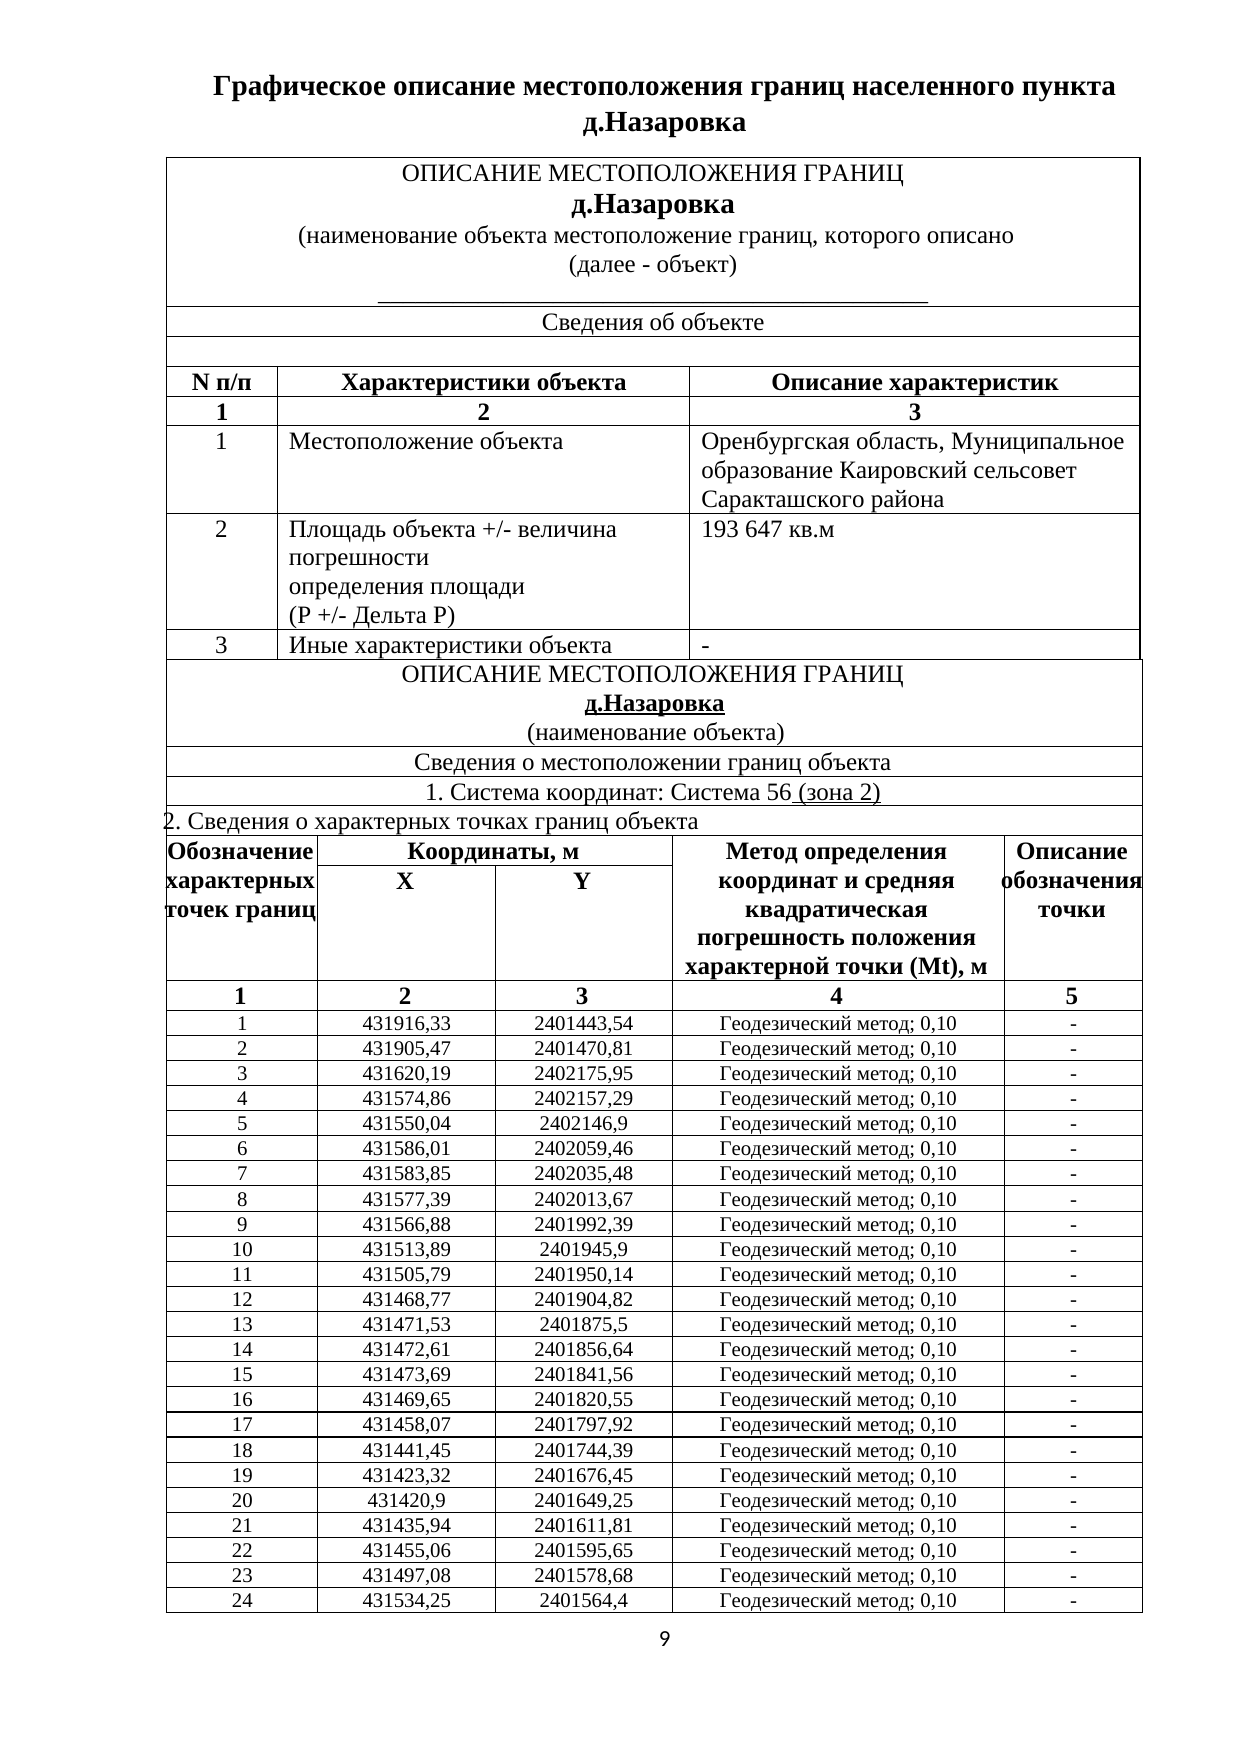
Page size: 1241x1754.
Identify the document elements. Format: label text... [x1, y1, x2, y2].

table_cell [167, 426, 277, 513]
table_cell Метод определения координат и средняя квадратическая погрешность положения характерной точки (Mt), м [673, 836, 1004, 980]
table_cell - [1005, 1237, 1142, 1261]
table_cell - [690, 630, 1139, 658]
table_cell Координаты, м [318, 836, 672, 865]
table_cell Местоположение объекта [278, 426, 689, 513]
table_cell Оренбургская область, Муниципальное образование Каировский сельсовет Саракташского района [690, 426, 1139, 513]
table_cell 22 [167, 1538, 317, 1562]
table_cell 1 [167, 397, 277, 425]
table_cell 2401904,82 [496, 1287, 672, 1311]
table_cell Геодезический метод; 0,10 [673, 1262, 1004, 1286]
table_cell 3 [690, 397, 1139, 425]
table_cell 2401611,81 [496, 1513, 672, 1537]
table_cell 1 [167, 1011, 317, 1035]
table_cell 13 [167, 1312, 317, 1336]
table_cell 16 [167, 1387, 317, 1411]
table_cell 2402175,95 [496, 1061, 672, 1085]
table_cell 2401470,81 [496, 1036, 672, 1060]
table_cell 2401820,55 [496, 1387, 672, 1411]
table_cell 2. Сведения о характерных точках границ объекта [167, 806, 1142, 835]
table_cell 2401595,65 [496, 1538, 672, 1562]
table_cell Сведения о местоположении границ объекта [167, 747, 1142, 776]
table_cell 2401443,54 [496, 1011, 672, 1035]
table_cell Геодезический метод; 0,10 [673, 1413, 1004, 1436]
table_cell Сведения об объекте [167, 307, 1139, 336]
table_cell - [1005, 1312, 1142, 1336]
table_cell 7 [167, 1161, 317, 1185]
table_cell 431566,88 [318, 1212, 495, 1236]
table_cell 431455,06 [318, 1538, 495, 1562]
table_cell - [1005, 1036, 1142, 1060]
table_cell Геодезический метод; 0,10 [673, 1337, 1004, 1361]
table_cell 5 [167, 1111, 317, 1135]
table_cell Геодезический метод; 0,10 [673, 1212, 1004, 1236]
table_cell 2401649,25 [496, 1488, 672, 1512]
table_cell Иные характеристики объекта [278, 630, 689, 658]
table_cell 2402035,48 [496, 1161, 672, 1185]
table_cell 431435,94 [318, 1513, 495, 1537]
table_cell - [1005, 1387, 1142, 1411]
table_cell Геодезический метод; 0,10 [673, 1036, 1004, 1060]
table_cell 431905,47 [318, 1036, 495, 1060]
table_cell 431916,33 [318, 1011, 495, 1035]
table_cell 2 [318, 981, 495, 1010]
table_cell 431468,77 [318, 1287, 495, 1311]
table_cell 431620,19 [318, 1061, 495, 1085]
table_cell - [1005, 1161, 1142, 1185]
table_cell - [1005, 1488, 1142, 1512]
table_cell 2401797,92 [496, 1413, 672, 1436]
table_cell 2402146,9 [496, 1111, 672, 1135]
table_cell [167, 630, 277, 658]
table_cell 12 [167, 1287, 317, 1311]
table_cell 431550,04 [318, 1111, 495, 1135]
table_cell 2402157,29 [496, 1086, 672, 1110]
table_cell 2401950,14 [496, 1262, 672, 1286]
table_cell [167, 514, 277, 629]
table_cell 19 [167, 1463, 317, 1487]
table_cell Y [496, 866, 672, 980]
text Графическое описание местоположения границ населенного пункта д.Назаровка [177, 68, 1152, 137]
table_cell 8 [167, 1186, 317, 1211]
table_cell Геодезический метод; 0,10 [673, 1136, 1004, 1160]
table_cell 431586,01 [318, 1136, 495, 1160]
table_cell 23 [167, 1563, 317, 1587]
table_cell 2401676,45 [496, 1463, 672, 1487]
table_cell ОПИСАНИЕ МЕСТОПОЛОЖЕНИЯ ГРАНИЦ д.Назаровка (наименование объекта) [167, 660, 1142, 746]
table_cell 3 [167, 1061, 317, 1085]
table_cell - [1005, 1513, 1142, 1537]
table_cell Геодезический метод; 0,10 [673, 1237, 1004, 1261]
table_cell 11 [167, 1262, 317, 1286]
table_cell 10 [167, 1237, 317, 1261]
table_cell 431574,86 [318, 1086, 495, 1110]
table_cell 9 [167, 1212, 317, 1236]
table_cell 21 [167, 1513, 317, 1537]
table_cell Описание характеристик [690, 367, 1139, 396]
table_cell Геодезический метод; 0,10 [673, 1438, 1004, 1462]
table_cell 193 647 кв.м [690, 514, 1139, 629]
table_cell Геодезический метод; 0,10 [673, 1488, 1004, 1512]
table_cell 431505,79 [318, 1262, 495, 1286]
table_cell 2402013,67 [496, 1186, 672, 1211]
table_cell N п/п [167, 367, 277, 396]
table_cell 431583,85 [318, 1161, 495, 1185]
table_cell 15 [167, 1362, 317, 1386]
table_cell 2 [278, 397, 689, 425]
table_cell - [1005, 1413, 1142, 1436]
table_cell - [1005, 1212, 1142, 1236]
table_cell 4 [167, 1086, 317, 1110]
table_cell - [1005, 1011, 1142, 1035]
table_cell - [1005, 1061, 1142, 1085]
table_cell Характеристики объекта [278, 367, 689, 396]
table_cell Обозначение характерных точек границ [167, 836, 317, 980]
table_cell 2401578,68 [496, 1563, 672, 1587]
table_cell - [1005, 1337, 1142, 1361]
table_cell - [1005, 1186, 1142, 1211]
table_cell 431469,65 [318, 1387, 495, 1411]
table_cell 2 [167, 1036, 317, 1060]
table_cell 431473,69 [318, 1362, 495, 1386]
table_cell 431420,9 [318, 1488, 495, 1512]
table_cell Описание обозначения точки [1005, 836, 1142, 980]
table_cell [673, 1588, 1004, 1612]
table_cell - [1005, 1588, 1142, 1612]
table_cell 1 [167, 981, 317, 1010]
table_cell 431497,08 [318, 1563, 495, 1587]
table_cell 6 [167, 1136, 317, 1160]
table_cell Геодезический метод; 0,10 [673, 1362, 1004, 1386]
table_cell 20 [167, 1488, 317, 1512]
table_cell 14 [167, 1337, 317, 1361]
table_cell - [1005, 1463, 1142, 1487]
table_cell Площадь объекта +/- величина погрешности определения площади (P +/- Дельта P) [278, 514, 689, 629]
table_cell - [1005, 1086, 1142, 1110]
table_cell - [1005, 1563, 1142, 1587]
table_cell 2401856,64 [496, 1337, 672, 1361]
table_cell 2401875,5 [496, 1312, 672, 1336]
table_cell Геодезический метод; 0,10 [673, 1086, 1004, 1110]
table_cell 1. Система координат: Система 56 (зона 2) [167, 777, 1142, 805]
table_cell Геодезический метод; 0,10 [673, 1563, 1004, 1587]
table_header ОПИСАНИЕ МЕСТОПОЛОЖЕНИЯ ГРАНИЦ д.Назаровка (наименование объекта местоположение границ, которого описано (далее - объект) ____________________________________________ [167, 158, 1139, 306]
table_cell - [1005, 1362, 1142, 1386]
table_cell 431441,45 [318, 1438, 495, 1462]
table_cell 24 [167, 1588, 317, 1612]
table_cell - [1005, 1538, 1142, 1562]
table_cell 2401744,39 [496, 1438, 672, 1462]
table_cell 2401841,56 [496, 1362, 672, 1386]
table_cell - [1005, 1438, 1142, 1462]
table_cell Геодезический метод; 0,10 [673, 1312, 1004, 1336]
table_cell Геодезический метод; 0,10 [673, 1538, 1004, 1562]
table_cell Геодезический метод; 0,10 [673, 1513, 1004, 1537]
table_cell 431423,32 [318, 1463, 495, 1487]
table_cell Геодезический метод; 0,10 [673, 1061, 1004, 1085]
table_cell - [1005, 1111, 1142, 1135]
table_cell 18 [167, 1438, 317, 1462]
table_cell 3 [496, 981, 672, 1010]
table_cell - [1005, 1262, 1142, 1286]
table_cell - [1005, 1287, 1142, 1311]
table_cell 2401564,4 [496, 1588, 672, 1612]
table_cell 2401992,39 [496, 1212, 672, 1236]
table_cell Геодезический метод; 0,10 [673, 1186, 1004, 1211]
table_cell [167, 337, 1139, 366]
table_cell 431577,39 [318, 1186, 495, 1211]
table_cell 2402059,46 [496, 1136, 672, 1160]
table_cell Геодезический метод; 0,10 [673, 1111, 1004, 1135]
table_cell Геодезический метод; 0,10 [673, 1161, 1004, 1185]
table_cell 17 [167, 1413, 317, 1436]
table_cell 4 [673, 981, 1004, 1010]
table_cell Геодезический метод; 0,10 [673, 1287, 1004, 1311]
table_cell X [318, 866, 495, 980]
table_cell 2401945,9 [496, 1237, 672, 1261]
table_cell 5 [1005, 981, 1142, 1010]
table_cell 431513,89 [318, 1237, 495, 1261]
table_cell Геодезический метод; 0,10 [673, 1387, 1004, 1411]
table_cell 431458,07 [318, 1413, 495, 1436]
table_cell Геодезический метод; 0,10 [673, 1011, 1004, 1035]
table_cell 431534,25 [318, 1588, 495, 1612]
table_cell 431471,53 [318, 1312, 495, 1336]
table_cell Геодезический метод; 0,10 [673, 1463, 1004, 1487]
table_cell 431472,61 [318, 1337, 495, 1361]
table_cell - [1005, 1136, 1142, 1160]
